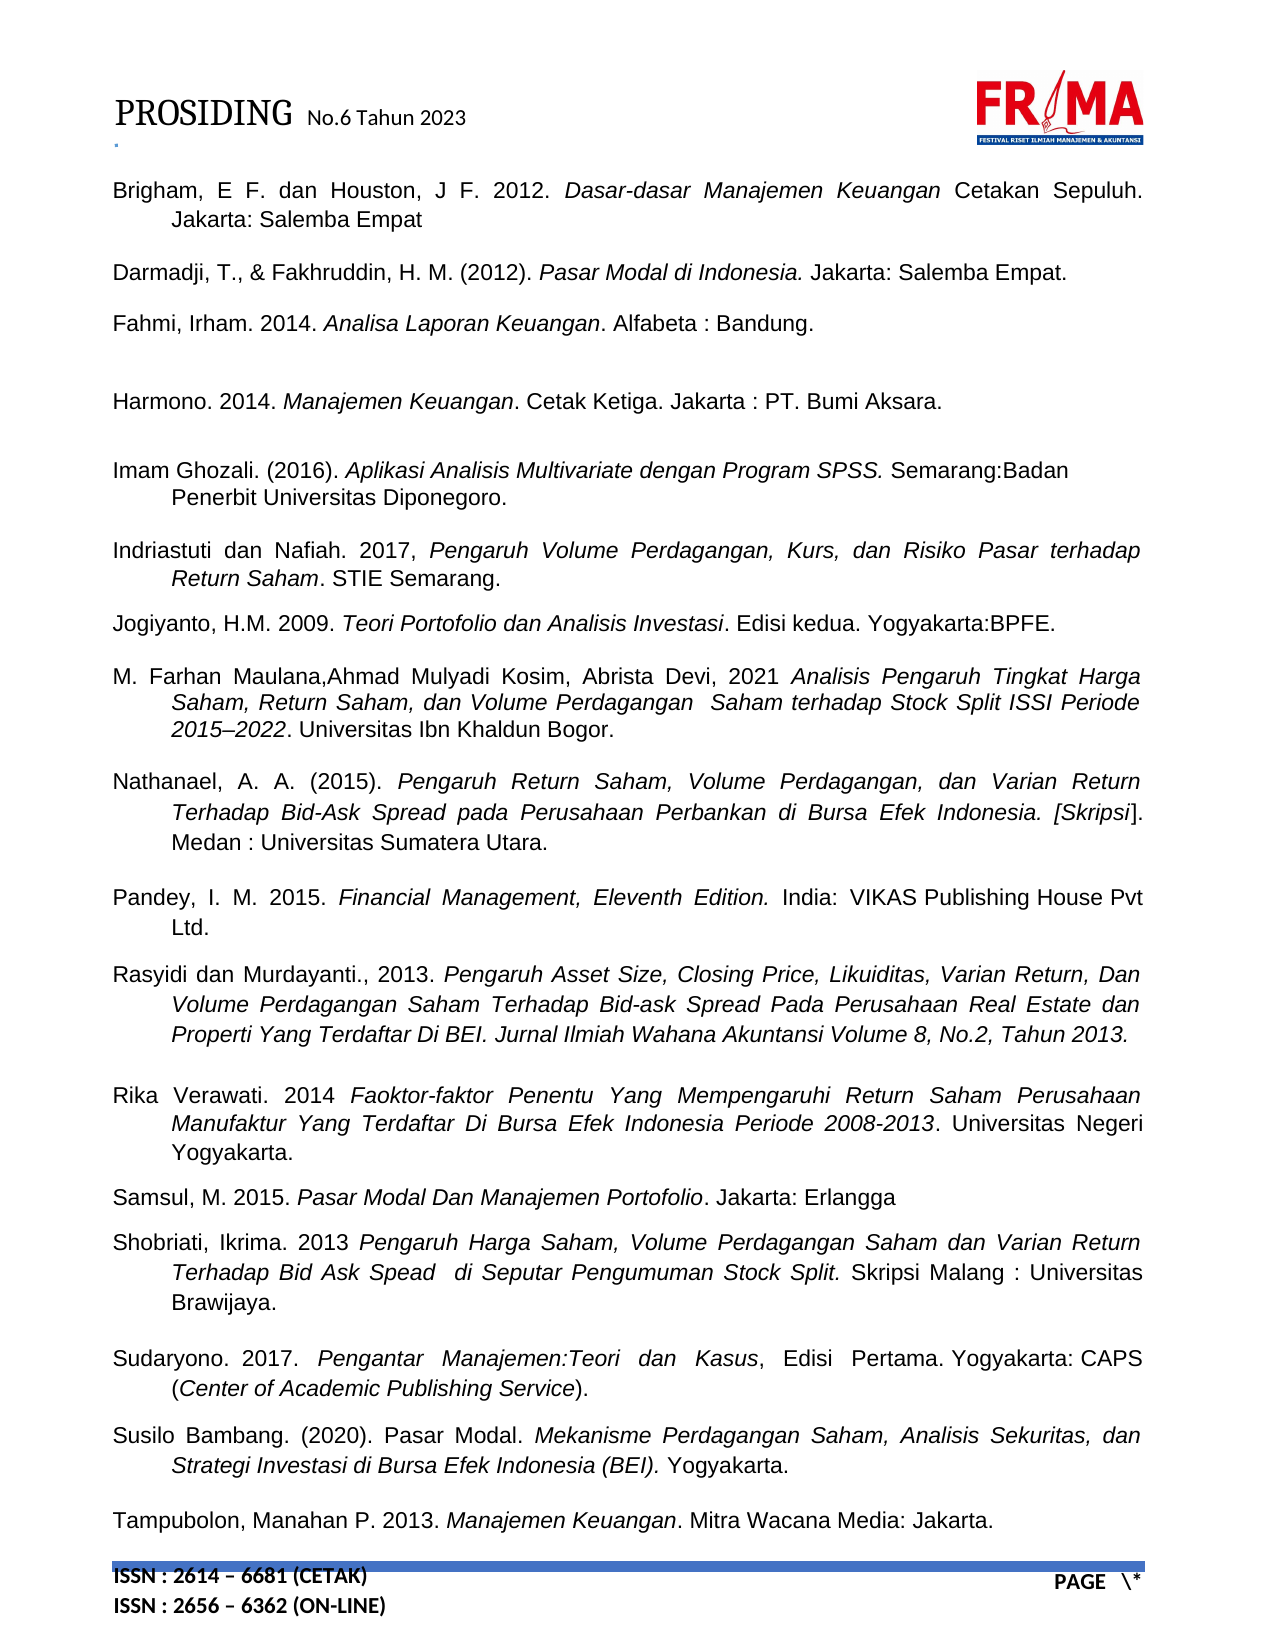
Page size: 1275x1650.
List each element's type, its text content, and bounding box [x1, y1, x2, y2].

text Indriastuti dan Nafiah. 2017, Pengaruh Volume Perdagangan, Kurs, dan Risiko Pasar terhadap Return Saham. STIE Semarang. [112, 537, 1143, 591]
text Fahmi, Irham. 2014. Analisa Laporan Keuangan. Alfabeta : Bandung. [112, 310, 1143, 337]
text Darmadji, T., & Fakhruddin, H. M. (2012). Pasar Modal di Indonesia. Jakarta: Salemba Empat. [112, 259, 1143, 285]
text Sudaryono. 2017. Pengantar Manajemen:Teori dan Kasus, Edisi Pertama. Yogyakarta: CAPS (Center of Academic Publishing Service). [112, 1344, 1143, 1401]
text Jogiyanto, H.M. 2009. Teori Portofolio dan Analisis Investasi. Edisi kedua. Yogyakarta:BPFE. [112, 610, 1143, 636]
text Harmono. 2014. Manajemen Keuangan. Cetak Ketiga. Jakarta : PT. Bumi Aksara. [112, 388, 1143, 414]
text M. Farhan Maulana,Ahmad Mulyadi Kosim, Abrista Devi, 2021 Analisis Pengaruh Tingkat Harga Saham, Return Saham, dan Volume Perdagangan Saham terhadap Stock Split ISSI Periode 2015–2022. Universitas Ibn Khaldun Bogor. [112, 663, 1143, 742]
text Pandey, I. M. 2015. Financial Management, Eleventh Edition. India: VIKAS Publishing House Pvt Ltd. [112, 884, 1143, 940]
text Susilo Bambang. (2020). Pasar Modal. Mekanisme Perdagangan Saham, Analisis Sekuritas, dan Strategi Investasi di Bursa Efek Indonesia (BEI). Yogyakarta. [112, 1422, 1143, 1478]
text Brigham, E F. dan Houston, J F. 2012. Dasar-dasar Manajemen Keuangan Cetakan Sepuluh. Jakarta: Salemba Empat [112, 177, 1143, 232]
text Rika Verawati. 2014 Faoktor-faktor Penentu Yang Mempengaruhi Return Saham Perusahaan Manufaktur Yang Terdaftar Di Bursa Efek Indonesia Periode 2008-2013. Universitas Negeri Yogyakarta. [112, 1082, 1143, 1165]
text Imam Ghozali. (2016). Aplikasi Analisis Multivariate dengan Program SPSS. Semarang:Badan Penerbit Universitas Diponegoro. [112, 457, 1143, 510]
text Rasyidi dan Murdayanti., 2013. Pengaruh Asset Size, Closing Price, Likuiditas, Varian Return, Dan Volume Perdagangan Saham Terhadap Bid-ask Spread Pada Perusahaan Real Estate dan Properti Yang Terdaftar Di BEI. Jurnal Ilmiah Wahana Akuntansi Volume 8, No.2, Tahun 2013. [112, 961, 1143, 1048]
text Nathanael, A. A. (2015). Pengaruh Return Saham, Volume Perdagangan, dan Varian Return Terhadap Bid-Ask Spread pada Perusahaan Perbankan di Bursa Efek Indonesia. [Skripsi]. Medan : Universitas Sumatera Utara. [112, 768, 1143, 855]
text Samsul, M. 2015. Pasar Modal Dan Manajemen Portofolio. Jakarta: Erlangga [112, 1184, 1143, 1210]
picture [977, 70, 1144, 145]
text Tampubolon, Manahan P. 2013. Manajemen Keuangan. Mitra Wacana Media: Jakarta. [112, 1507, 1143, 1533]
text Shobriati, Ikrima. 2013 Pengaruh Harga Saham, Volume Perdagangan Saham dan Varian Return Terhadap Bid Ask Spead di Seputar Pengumuman Stock Split. Skripsi Malang : Universitas Brawijaya. [112, 1229, 1143, 1316]
